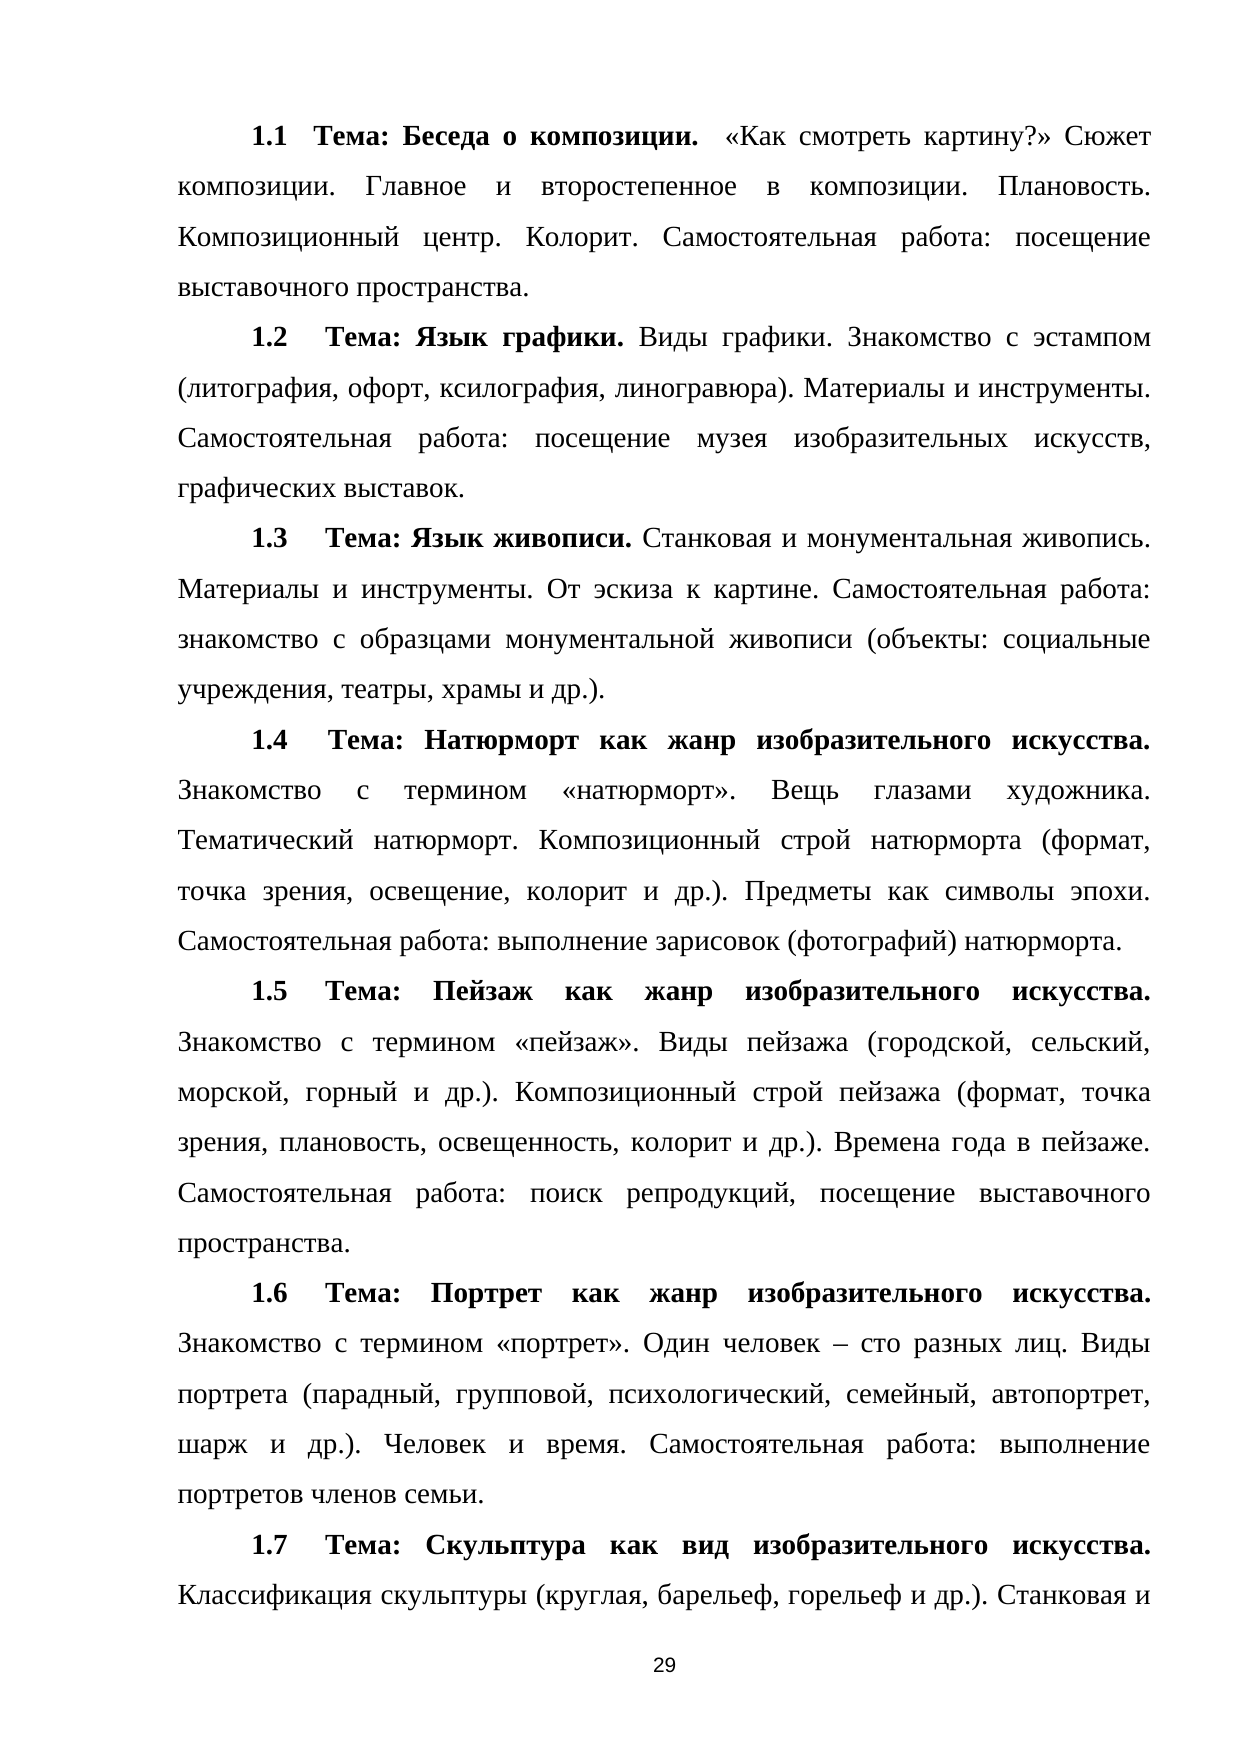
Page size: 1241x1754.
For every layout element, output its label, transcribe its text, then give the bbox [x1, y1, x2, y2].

list Тема: Язык графики. Виды графики. Знакомство с эстампом (литография, офорт, ксилография, линогравюра). Материалы и инструменты. Самостоятельная работа: посещение музея изобразительных искусств, графических выставок. [177, 319, 1152, 504]
text 1.4 Тема: Натюрморт как жанр изобразительного искусства. Знакомство с термином «натюрморт». Вещь глазами художника. Тематический натюрморт. Композиционный строй натюрморта (формат, точка зрения, освещение, колорит и др.). Предметы как символы эпохи. Самостоятельная работа: выполнение зарисовок (фотографий) натюрморта. [177, 722, 1152, 957]
list Тема: Язык живописи. Станковая и монументальная живопись. Материалы и инструменты. От эскиза к картине. Самостоятельная работа: знакомство с образцами монументальной живописи (объекты: социальные учреждения, театры, храмы и др.). [177, 521, 1152, 705]
list Тема: Портрет как жанр изобразительного искусства. Знакомство с термином «портрет». Один человек – сто разных лиц. Виды портрета (парадный, групповой, психологический, семейный, автопортрет, шарж и др.). Человек и время. Самостоятельная работа: выполнение портретов членов семьи. [177, 1275, 1152, 1510]
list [177, 1527, 1152, 1611]
list Тема: Пейзаж как жанр изобразительного искусства. Знакомство с термином «пейзаж». Виды пейзажа (городской, сельский, морской, горный и др.). Композиционный строй пейзажа (формат, точка зрения, плановость, освещенность, колорит и др.). Времена года в пейзаже. Самостоятельная работа: поиск репродукций, посещение выставочного пространства. [177, 973, 1152, 1258]
text 1.1 Тема: Беседа о композиции. «Как смотреть картину?» Сюжет композиции. Главное и второстепенное в композиции. Плановость. Композиционный центр. Колорит. Самостоятельная работа: посещение выставочного пространства. [177, 118, 1152, 303]
